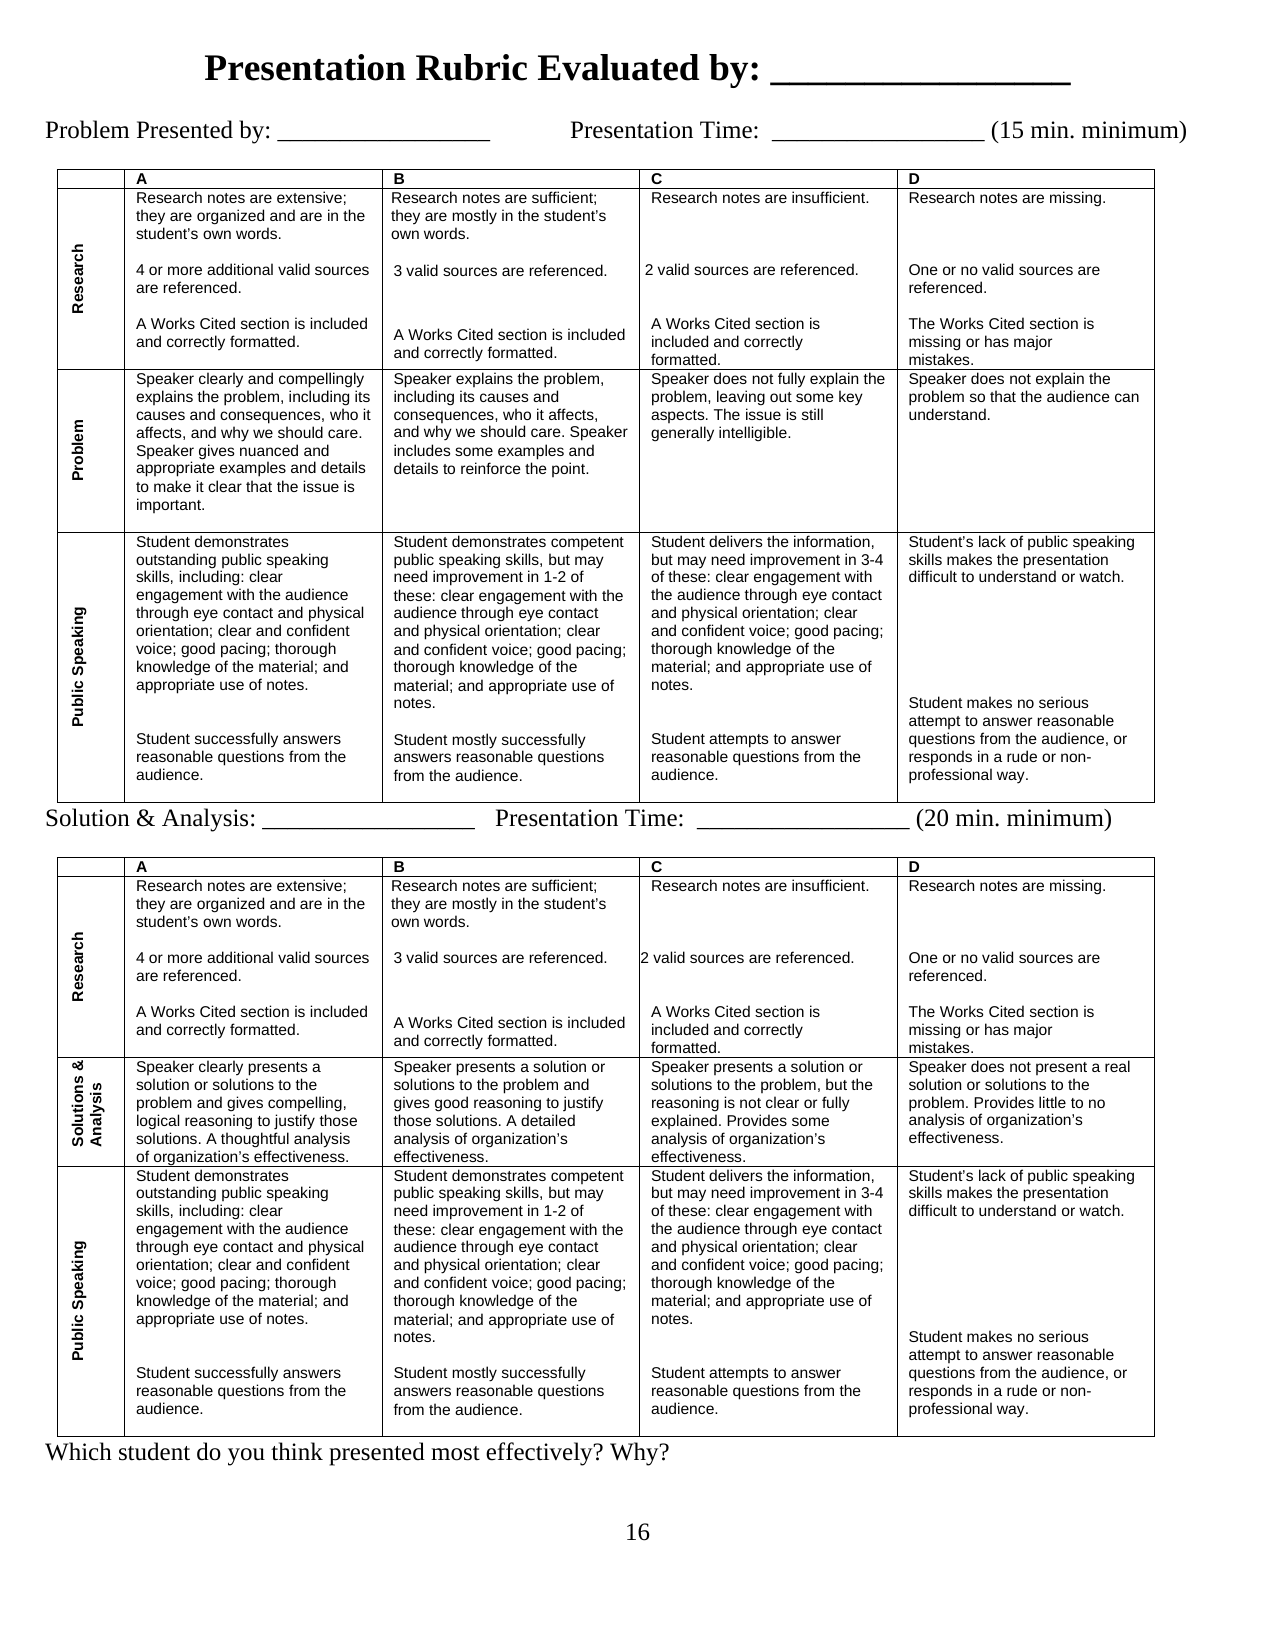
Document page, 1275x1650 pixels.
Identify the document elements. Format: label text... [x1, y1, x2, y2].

table_cell Research [58, 877, 124, 1057]
text Presentation Rubric Evaluated by: ________________ [45, 45, 1230, 88]
table_cell Student’s lack of public speaking skills makes the presentation difficult to understand or watch. Student makes no serious attempt to answer reasonable questions from the audience, or responds in a rude or non- professional way. [898, 533, 1154, 802]
table_header D [898, 170, 1154, 188]
table_header C [640, 170, 897, 188]
table_cell Speaker presents a solution or solutions to the problem, but the reasoning is not clear or fully explained. Provides some analysis of organization’s effectiveness. [640, 1058, 897, 1166]
table_cell Speaker does not present a real solution or solutions to the problem. Provides little to no analysis of organization’s effectiveness. [898, 1058, 1154, 1166]
table_header [58, 170, 124, 188]
table_cell Public Speaking [58, 533, 124, 802]
text Solution & Analysis: _________________ Presentation Time: _________________ (20 min. minimum) [45, 803, 1230, 832]
table_cell Speaker presents a solution or solutions to the problem and gives good reasoning to justify those solutions. A detailed analysis of organization’s effectiveness. [383, 1058, 639, 1166]
table_cell Research notes are missing. One or no valid sources are referenced. The Works Cited section is missing or has major mistakes. [898, 877, 1154, 1057]
table_cell Research notes are missing. One or no valid sources are referenced. The Works Cited section is missing or has major mistakes. [898, 189, 1154, 369]
table_cell Speaker clearly and compellingly explains the problem, including its causes and consequences, who it affects, and why we should care. Speaker gives nuanced and appropriate examples and details to make it clear that the issue is important. [125, 370, 382, 532]
table_header A [125, 858, 382, 876]
table_header B [383, 858, 639, 876]
table_header B [383, 170, 639, 188]
table_cell Speaker does not explain the problem so that the audience can understand. [898, 370, 1154, 532]
table_cell Research notes are sufficient; they are mostly in the student’s own words. 3 valid sources are referenced. A Works Cited section is included and correctly formatted. [383, 189, 639, 369]
table_header D [898, 858, 1154, 876]
table_cell Student delivers the information, but may need improvement in 3-4 of these: clear engagement with the audience through eye contact and physical orientation; clear and confident voice; good pacing; thorough knowledge of the material; and appropriate use of notes. Student attempts to answer reasonable questions from the audience. [640, 1167, 897, 1436]
table_cell Student demonstrates competent public speaking skills, but may need improvement in 1-2 of these: clear engagement with the audience through eye contact and physical orientation; clear and confident voice; good pacing; thorough knowledge of the material; and appropriate use of notes. Student mostly successfully answers reasonable questions from the audience. [383, 533, 639, 802]
table_cell Speaker explains the problem, including its causes and consequences, who it affects, and why we should care. Speaker includes some examples and details to reinforce the point. [383, 370, 639, 532]
table_header A [125, 170, 382, 188]
table_cell Student demonstrates outstanding public speaking skills, including: clear engagement with the audience through eye contact and physical orientation; clear and confident voice; good pacing; thorough knowledge of the material; and appropriate use of notes. Student successfully answers reasonable questions from the audience. [125, 1167, 382, 1436]
table_cell Research notes are insufficient. 2 valid sources are referenced. A Works Cited section is included and correctly formatted. [640, 189, 897, 369]
table_cell Research notes are sufficient; they are mostly in the student’s own words. 3 valid sources are referenced. A Works Cited section is included and correctly formatted. [383, 877, 639, 1057]
text Problem Presented by: _________________ Presentation Time: _________________ (15 min. minimum) [45, 115, 1230, 144]
table_cell Speaker does not fully explain the problem, leaving out some key aspects. The issue is still generally intelligible. [640, 370, 897, 532]
table_cell Student’s lack of public speaking skills makes the presentation difficult to understand or watch. Student makes no serious attempt to answer reasonable questions from the audience, or responds in a rude or non- professional way. [898, 1167, 1154, 1436]
table_cell Solutions & Analysis [58, 1058, 124, 1166]
table_cell Speaker clearly presents a solution or solutions to the problem and gives compelling, logical reasoning to justify those solutions. A thoughtful analysis of organization’s effectiveness. [125, 1058, 382, 1166]
table_cell Research [58, 189, 124, 369]
table_cell Research notes are insufficient. 2 valid sources are referenced. A Works Cited section is included and correctly formatted. [640, 877, 897, 1057]
table_cell Student demonstrates outstanding public speaking skills, including: clear engagement with the audience through eye contact and physical orientation; clear and confident voice; good pacing; thorough knowledge of the material; and appropriate use of notes. Student successfully answers reasonable questions from the audience. [125, 533, 382, 802]
table_header [58, 858, 124, 876]
table_cell Student delivers the information, but may need improvement in 3-4 of these: clear engagement with the audience through eye contact and physical orientation; clear and confident voice; good pacing; thorough knowledge of the material; and appropriate use of notes. Student attempts to answer reasonable questions from the audience. [640, 533, 897, 802]
table_cell Public Speaking [58, 1167, 124, 1436]
table_header C [640, 858, 897, 876]
table_cell Research notes are extensive; they are organized and are in the student’s own words. 4 or more additional valid sources are referenced. A Works Cited section is included and correctly formatted. [125, 189, 382, 369]
text Which student do you think presented most effectively? Why? [45, 1437, 1230, 1466]
table_cell Student demonstrates competent public speaking skills, but may need improvement in 1-2 of these: clear engagement with the audience through eye contact and physical orientation; clear and confident voice; good pacing; thorough knowledge of the material; and appropriate use of notes. Student mostly successfully answers reasonable questions from the audience. [383, 1167, 639, 1436]
table_cell Research notes are extensive; they are organized and are in the student’s own words. 4 or more additional valid sources are referenced. A Works Cited section is included and correctly formatted. [125, 877, 382, 1057]
table_cell Problem [58, 370, 124, 532]
